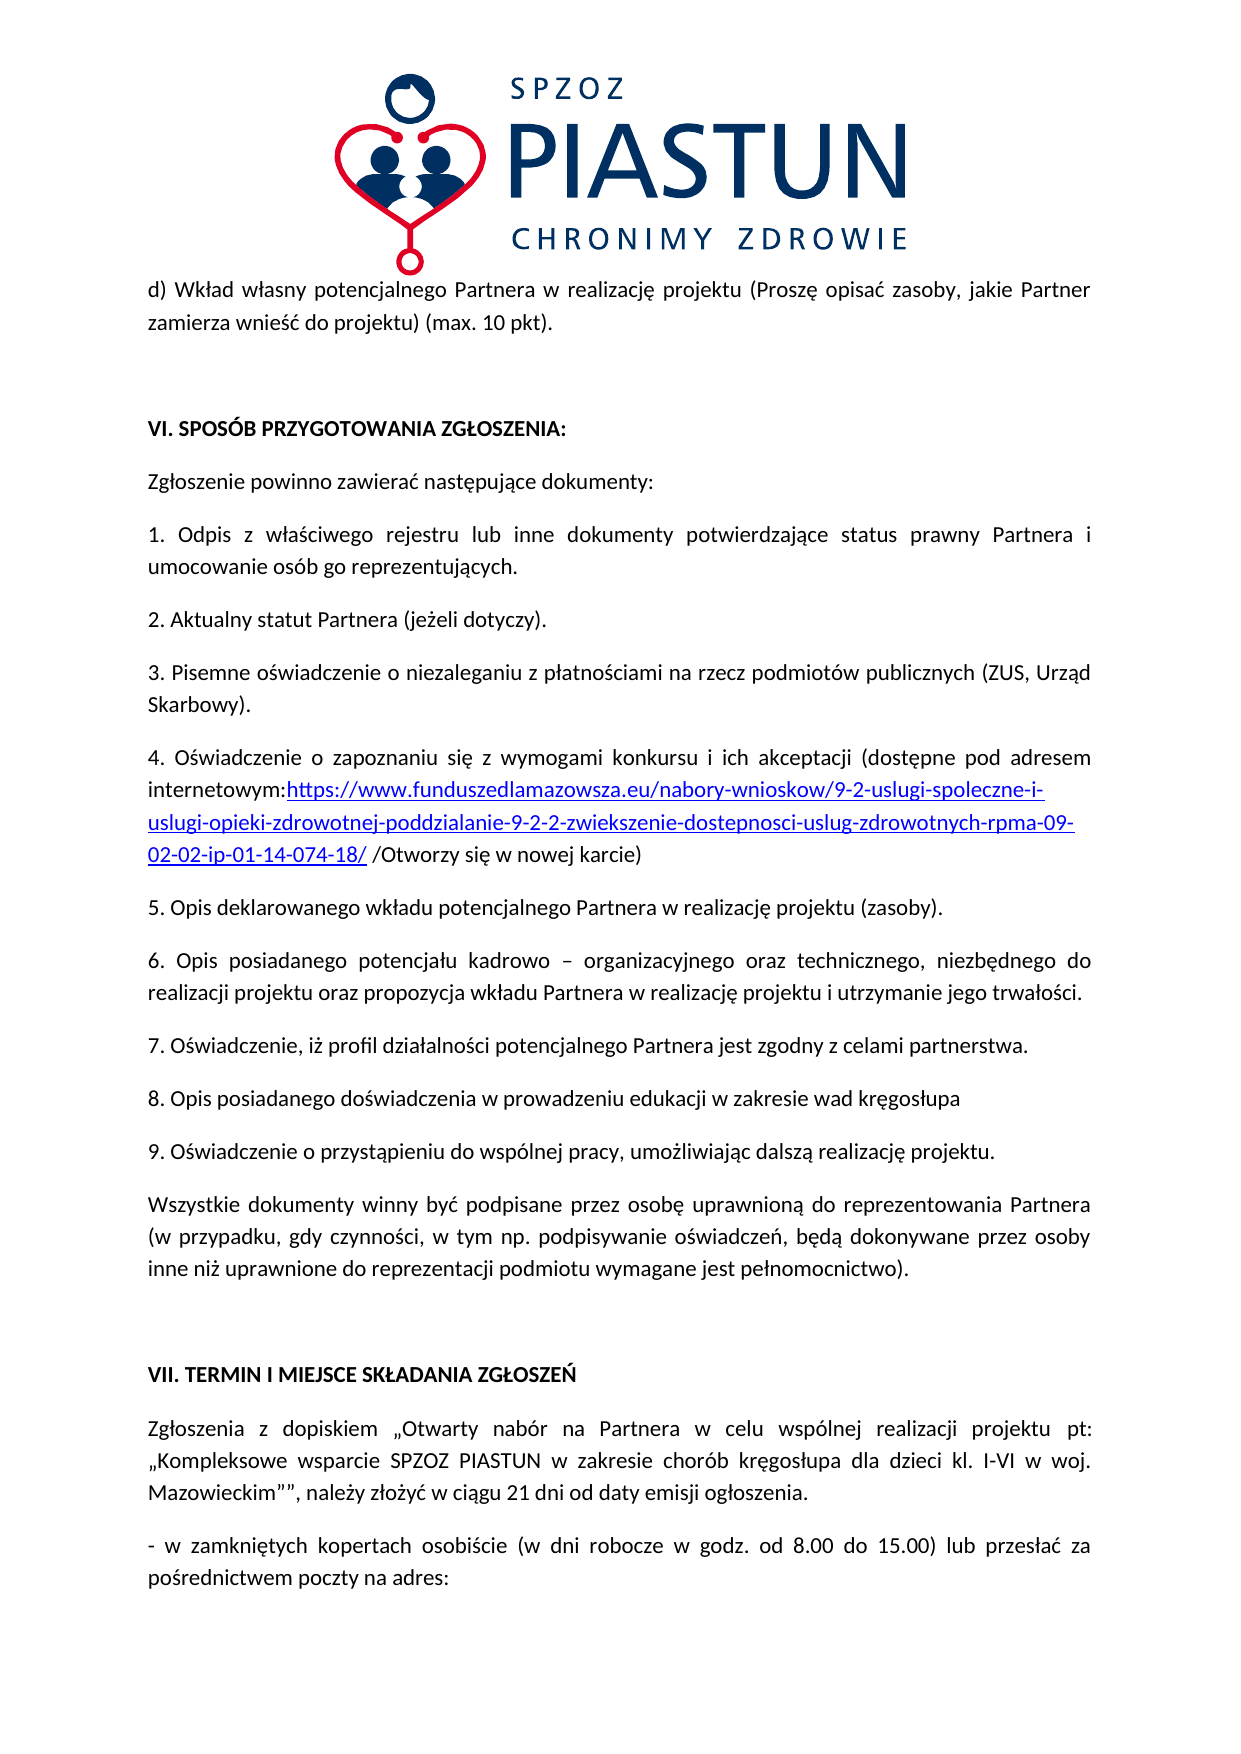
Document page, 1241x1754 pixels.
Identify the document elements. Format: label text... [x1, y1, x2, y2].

text 4. Oświadczenie o zapoznaniu się z wymogami konkursu i ich akceptacji (dostępne pod adresem internetowym:https://www.funduszedlamazowsza.eu/nabory-wnioskow/9-2-uslugi-spoleczne-i-uslugi-opieki-zdrowotnej-poddzialanie-9-2-2-zwiekszenie-dostepnosci-uslug-zdrowotnych-rpma-09-02-02-ip-01-14-074-18/ /Otworzy się w nowej karcie) [148, 743, 1093, 868]
text 9. Oświadczenie o przystąpieniu do wspólnej pracy, umożliwiając dalszą realizację projektu. [148, 1137, 1093, 1165]
text 3. Pisemne oświadczenie o niezaleganiu z płatnościami na rzecz podmiotów publicznych (ZUS, Urząd Skarbowy). [148, 658, 1093, 718]
text Wszystkie dokumenty winny być podpisane przez osobę uprawnioną do reprezentowania Partnera (w przypadku, gdy czynności, w tym np. podpisywanie oświadczeń, będą dokonywane przez osoby inne niż uprawnione do reprezentacji podmiotu wymagane jest pełnomocnictwo). [148, 1190, 1093, 1283]
text VI. SPOSÓB PRZYGOTOWANIA ZGŁOSZENIA: [148, 414, 1093, 442]
text 2. Aktualny statut Partnera (jeżeli dotyczy). [148, 605, 1093, 633]
text - w zamkniętych kopertach osobiście (w dni robocze w godz. od 8.00 do 15.00) lub przesłać za pośrednictwem poczty na adres: [148, 1531, 1093, 1591]
text 5. Opis deklarowanego wkładu potencjalnego Partnera w realizację projektu (zasoby). [148, 893, 1093, 921]
text Zgłoszenie powinno zawierać następujące dokumenty: [148, 467, 1093, 495]
text 1. Odpis z właściwego rejestru lub inne dokumenty potwierdzające status prawny Partnera i umocowanie osób go reprezentujących. [148, 520, 1093, 580]
text 8. Opis posiadanego doświadczenia w prowadzeniu edukacji w zakresie wad kręgosłupa [148, 1084, 1093, 1112]
text 7. Oświadczenie, iż profil działalności potencjalnego Partnera jest zgodny z celami partnerstwa. [148, 1031, 1093, 1059]
text 6. Opis posiadanego potencjału kadrowo – organizacyjnego oraz technicznego, niezbędnego do realizacji projektu oraz propozycja wkładu Partnera w realizację projektu i utrzymanie jego trwałości. [148, 946, 1093, 1006]
text Zgłoszenia z dopiskiem „Otwarty nabór na Partnera w celu wspólnej realizacji projektu pt: „Kompleksowe wsparcie SPZOZ PIASTUN w zakresie chorób kręgosłupa dla dzieci kl. I-VI w woj. Mazowieckim””, należy złożyć w ciągu 21 dni od daty emisji ogłoszenia. [148, 1414, 1093, 1506]
text d) Wkład własny potencjalnego Partnera w realizację projektu (Proszę opisać zasoby, jakie Partner zamierza wnieść do projektu) (max. 10 pkt). [148, 276, 1093, 336]
text VII. TERMIN I MIEJSCE SKŁADANIA ZGŁOSZEŃ [148, 1361, 1093, 1389]
